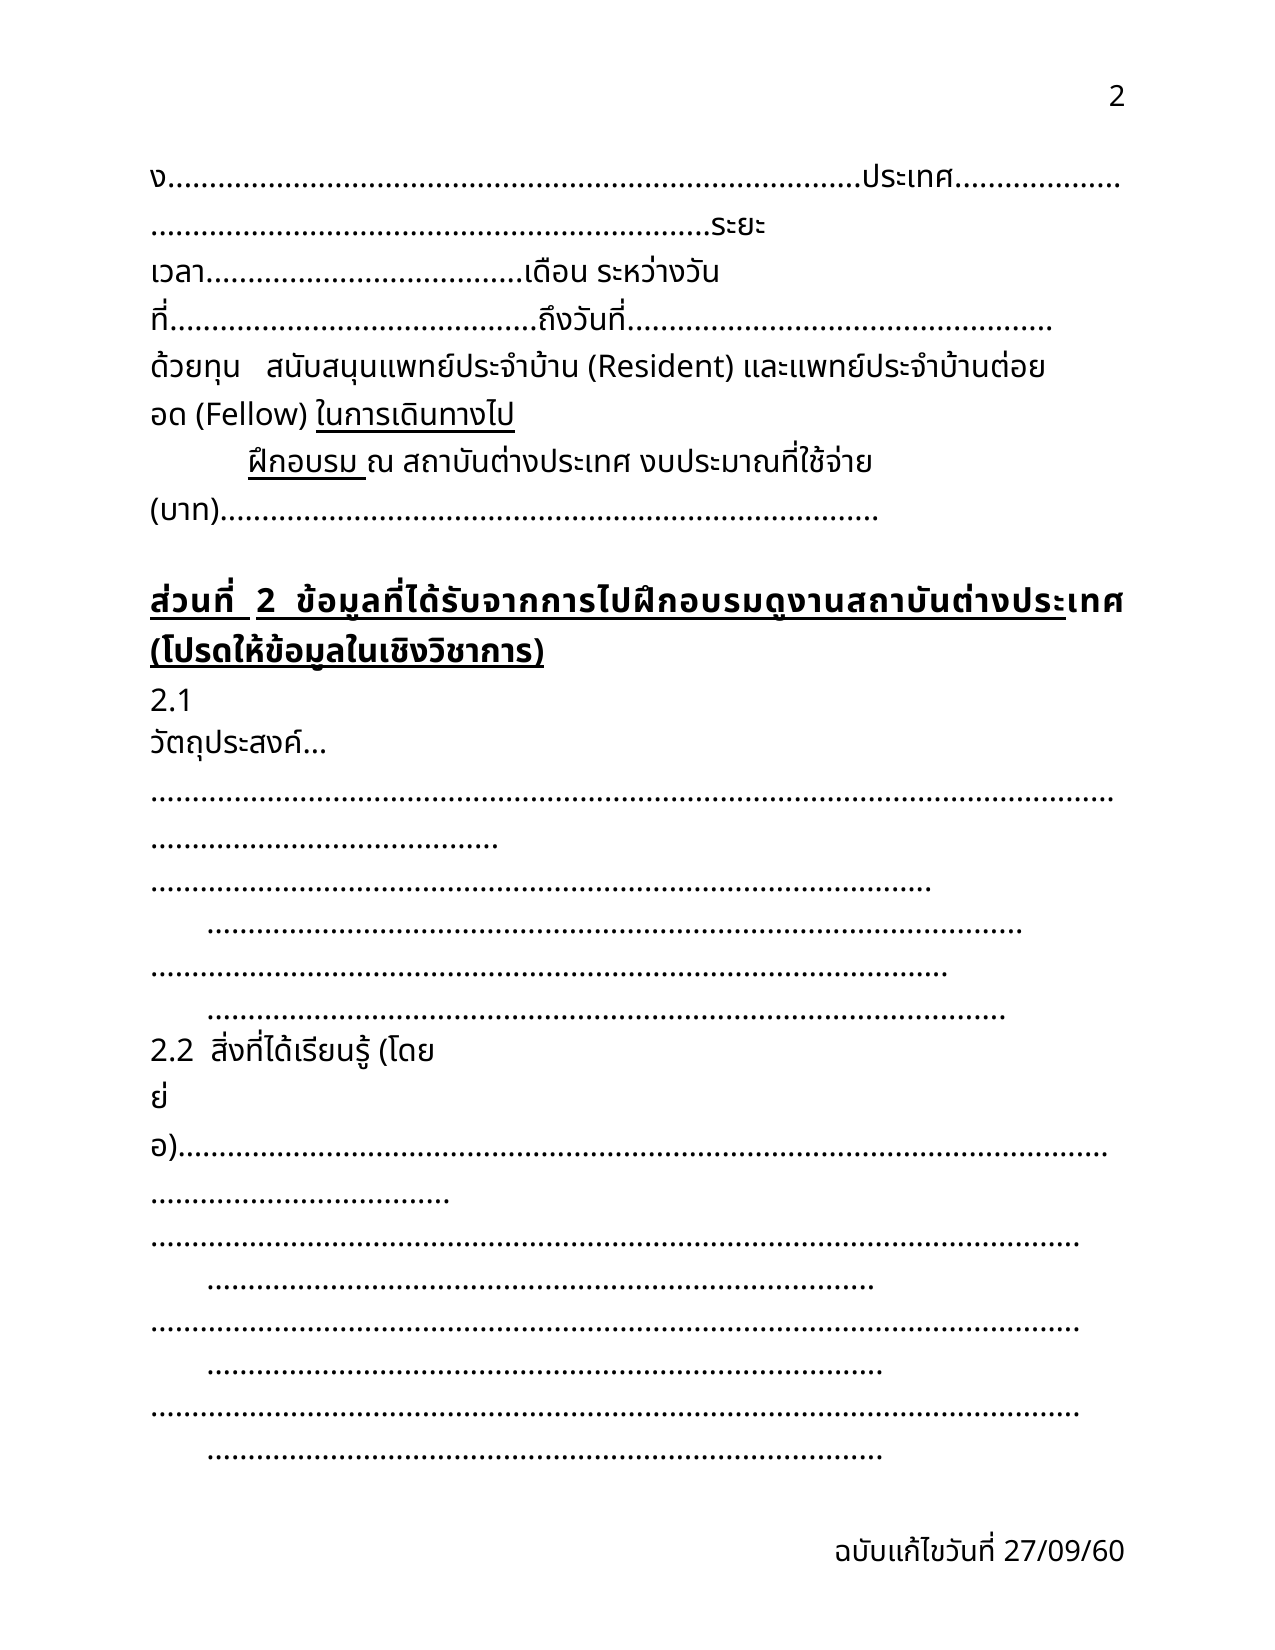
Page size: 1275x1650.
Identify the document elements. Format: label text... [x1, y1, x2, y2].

text ด้วยทุน สนับสนุนแพทย์ประจำบ้าน (Resident) และแพทย์ประจำบ้านต่อยอด (Fellow) ในการเดินทางไป [150, 344, 1136, 439]
text 2.2 สิ่งที่ได้เรียนรู้ (โดยย่อ)………………...…………..………….……………………………………………………..……….............................. [150, 1028, 1125, 1213]
text ส่วนที่ 2 ข้อมูลที่ได้รับจากการไปฝึกอบรมดูงานสถาบันต่างประเทศ (โปรดให้ข้อมูลในเชิงวิชาการ) [150, 577, 1125, 678]
text …………………………………………………………………………………………………..…………………………………..………………….............……. [150, 1298, 1125, 1383]
text …………………………………………………………………………………….…………………………………………………………………………............. [150, 943, 1125, 1028]
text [150, 154, 1125, 344]
text …………………………………………………………………………………………………..…………………………………..……………………….............. [150, 1383, 1125, 1469]
text …………………………………………………………………………………………………..…………………………………..………………………............. [150, 1213, 1125, 1298]
text …………………………………………………………………………………..…………………………………..………………………………………............. [150, 858, 1125, 943]
text 2.1 วัตถุประสงค์…….......………………………………………..……………………………………………………….…….………...................... [150, 678, 1125, 858]
text ฝึกอบรม ณ สถาบันต่างประเทศ งบประมาณที่ใช้จ่าย (บาท)..............................................………........................ [150, 439, 1136, 534]
